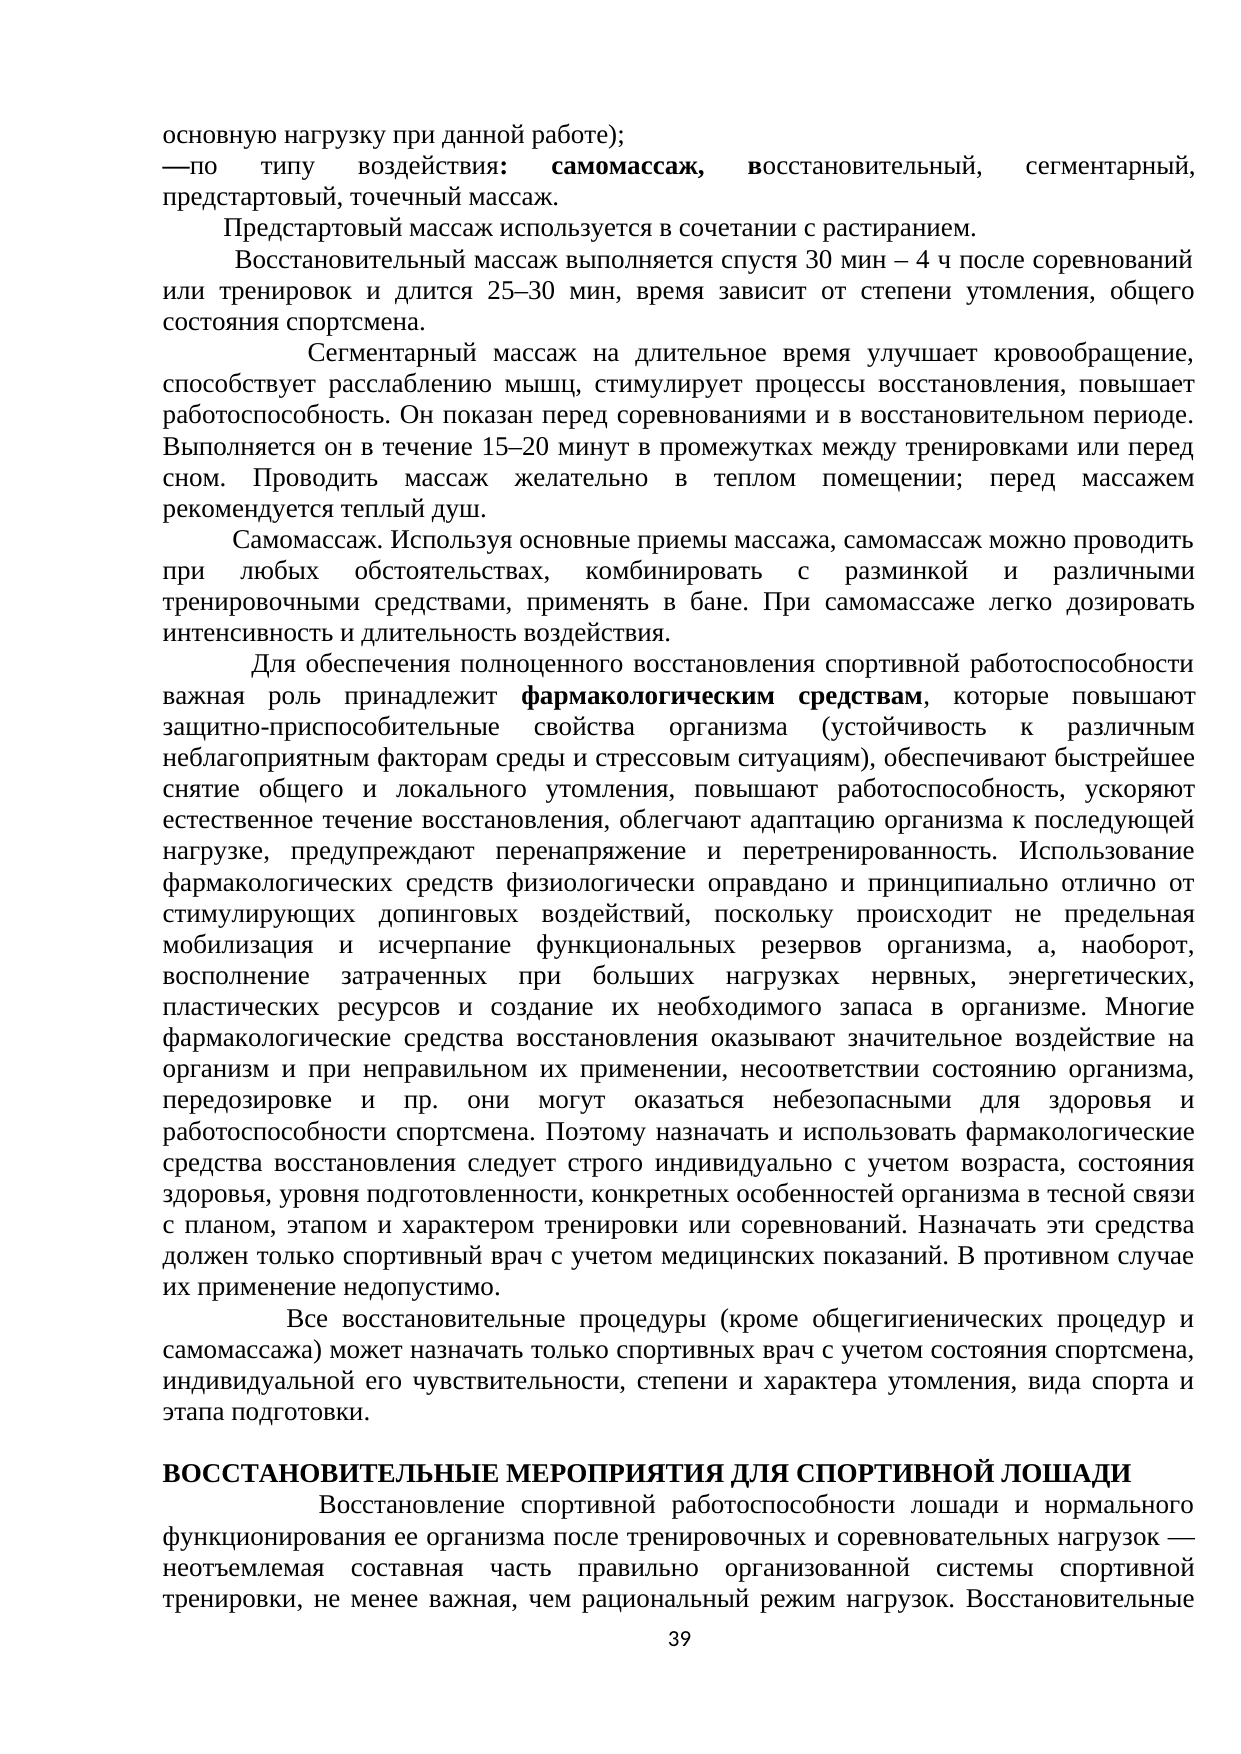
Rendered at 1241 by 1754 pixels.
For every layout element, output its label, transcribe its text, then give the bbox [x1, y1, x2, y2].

text —по типу воздействия: самомассаж, восстановительный, сегментарный, предстартовый, точечный массаж. [162, 149, 1196, 212]
text Сегментарный массаж на длительное время улучшает кровообращение, способствует расслаблению мышц, стимулирует процессы восстановления, повышает работоспособность. Он показан перед соревнованиями и в восстановительном периоде. Выполняется он в течение 15–20 минут в промежутках между тренировками или перед сном. Проводить массаж желательно в теплом помещении; перед массажем рекомендуется теплый душ. [162, 336, 1196, 523]
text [162, 1488, 1196, 1613]
text Восстановительный массаж выполняется спустя 30 мин – 4 ч после соревнований или тренировок и длится 25–30 мин, время зависит от степени утомления, общего состояния спортсмена. [162, 243, 1196, 336]
text Все восстановительные процедуры (кроме общегигиенических процедур и самомассажа) может назначать только спортивных врач с учетом состояния спортсмена, индивидуальной его чувствительности, степени и характера утомления, вида спорта и этапа подготовки. [162, 1302, 1196, 1426]
text Предстартовый массаж используется в сочетании с растиранием. [162, 212, 1196, 243]
text ВОССТАНОВИТЕЛЬНЫЕ МЕРОПРИЯТИЯ ДЛЯ СПОРТИВНОЙ ЛОШАДИ [162, 1457, 1196, 1488]
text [162, 118, 1196, 149]
text Для обеспечения полноценного восстановления спортивной работоспособности важная роль принадлежит фармакологическим средствам, которые повышают защитно-приспособительные свойства организма (устойчивость к различным неблагоприятным факторам среды и стрессовым ситуациям), обеспечивают быстрейшее снятие общего и локального утомления, повышают работоспособность, ускоряют естественное течение восстановления, облегчают адаптацию организма к последующей нагрузке, предупреждают перенапряжение и перетренированность. Использование фармакологических средств физиологически оправдано и принципиально отлично от стимулирующих допинговых воздействий, поскольку происходит не предельная мобилизация и исчерпание функциональных резервов организма, а, наоборот, восполнение затраченных при больших нагрузках нервных, энергетических, пластических ресурсов и создание их необходимого запаса в организме. Многие фармакологические средства восстановления оказывают значительное воздействие на организм и при неправильном их применении, несоответствии состоянию организма, передозировке и пр. они могут оказаться небезопасными для здоровья и работоспособности спортсмена. Поэтому назначать и использовать фармакологические средства восстановления следует строго индивидуально с учетом возраста, состояния здоровья, уровня подготовленности, конкретных особенностей организма в тесной связи с планом, этапом и характером тренировки или соревнований. Назначать эти средства должен только спортивный врач с учетом медицинских показаний. В противном случае их применение недопустимо. [162, 648, 1196, 1302]
text Самомассаж. Используя основные приемы массажа, самомассаж можно проводить при любых обстоятельствах, комбинировать с разминкой и различными тренировочными средствами, применять в бане. При самомассаже легко дозировать интенсивность и длительность воздействия. [162, 523, 1196, 648]
